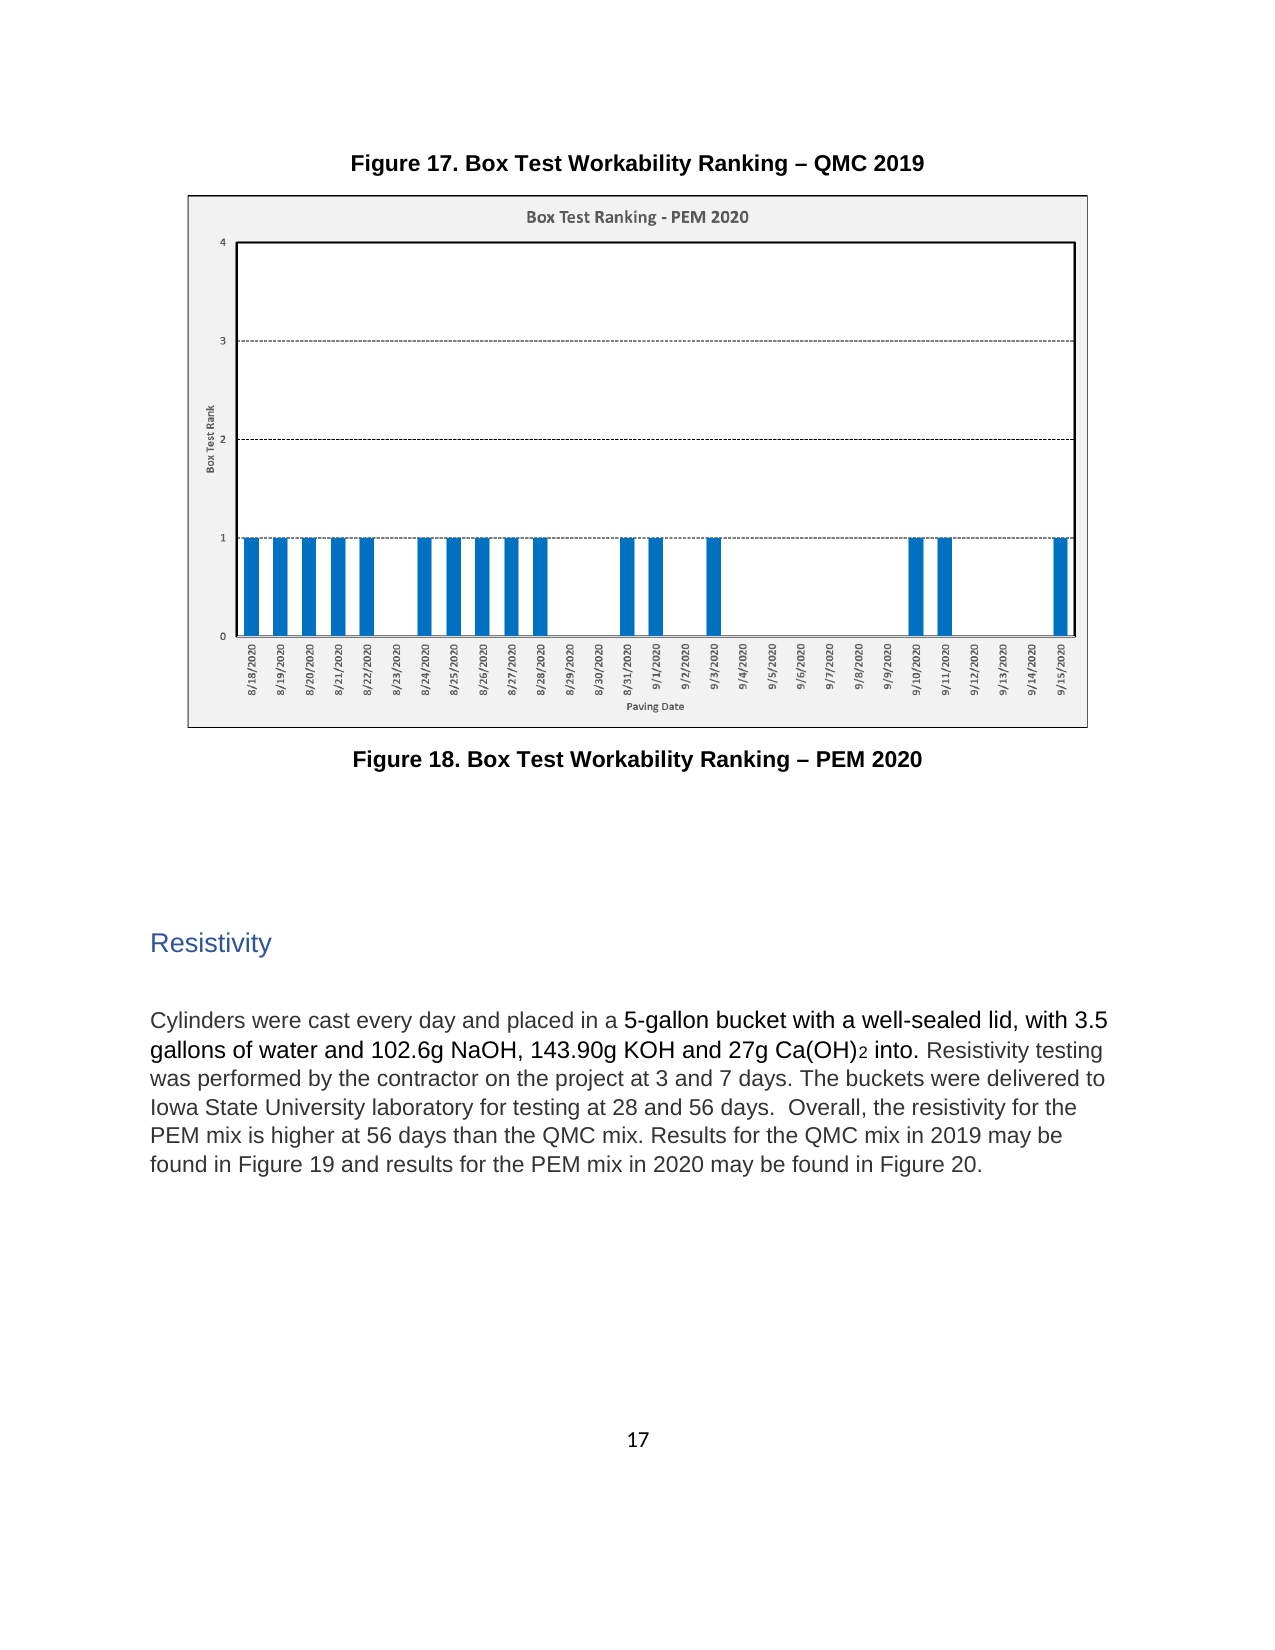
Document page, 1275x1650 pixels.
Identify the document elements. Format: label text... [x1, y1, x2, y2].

text Figure 18. Box Test Workability Ranking – PEM 2020 [150, 746, 1125, 773]
text Figure 17. Box Test Workability Ranking – QMC 2019 [150, 150, 1125, 176]
picture [187, 195, 1088, 728]
subtitle Resistivity [150, 927, 1125, 958]
text Cylinders were cast every day and placed in a 5-gallon bucket with a well-sealed lid, with 3.5 gallons of water and 102.6g NaOH, 143.90g KOH and 27g Ca(OH)2 into. Resistivity testing was performed by the contractor on the project at 3 and 7 days. The buckets were delivered to Iowa State University laboratory for testing at 28 and 56 days. Overall, the resistivity for the PEM mix is higher at 56 days than the QMC mix. Results for the QMC mix in 2019 may be found in Figure 19 and results for the PEM mix in 2020 may be found in Figure 20. [150, 1006, 1125, 1177]
